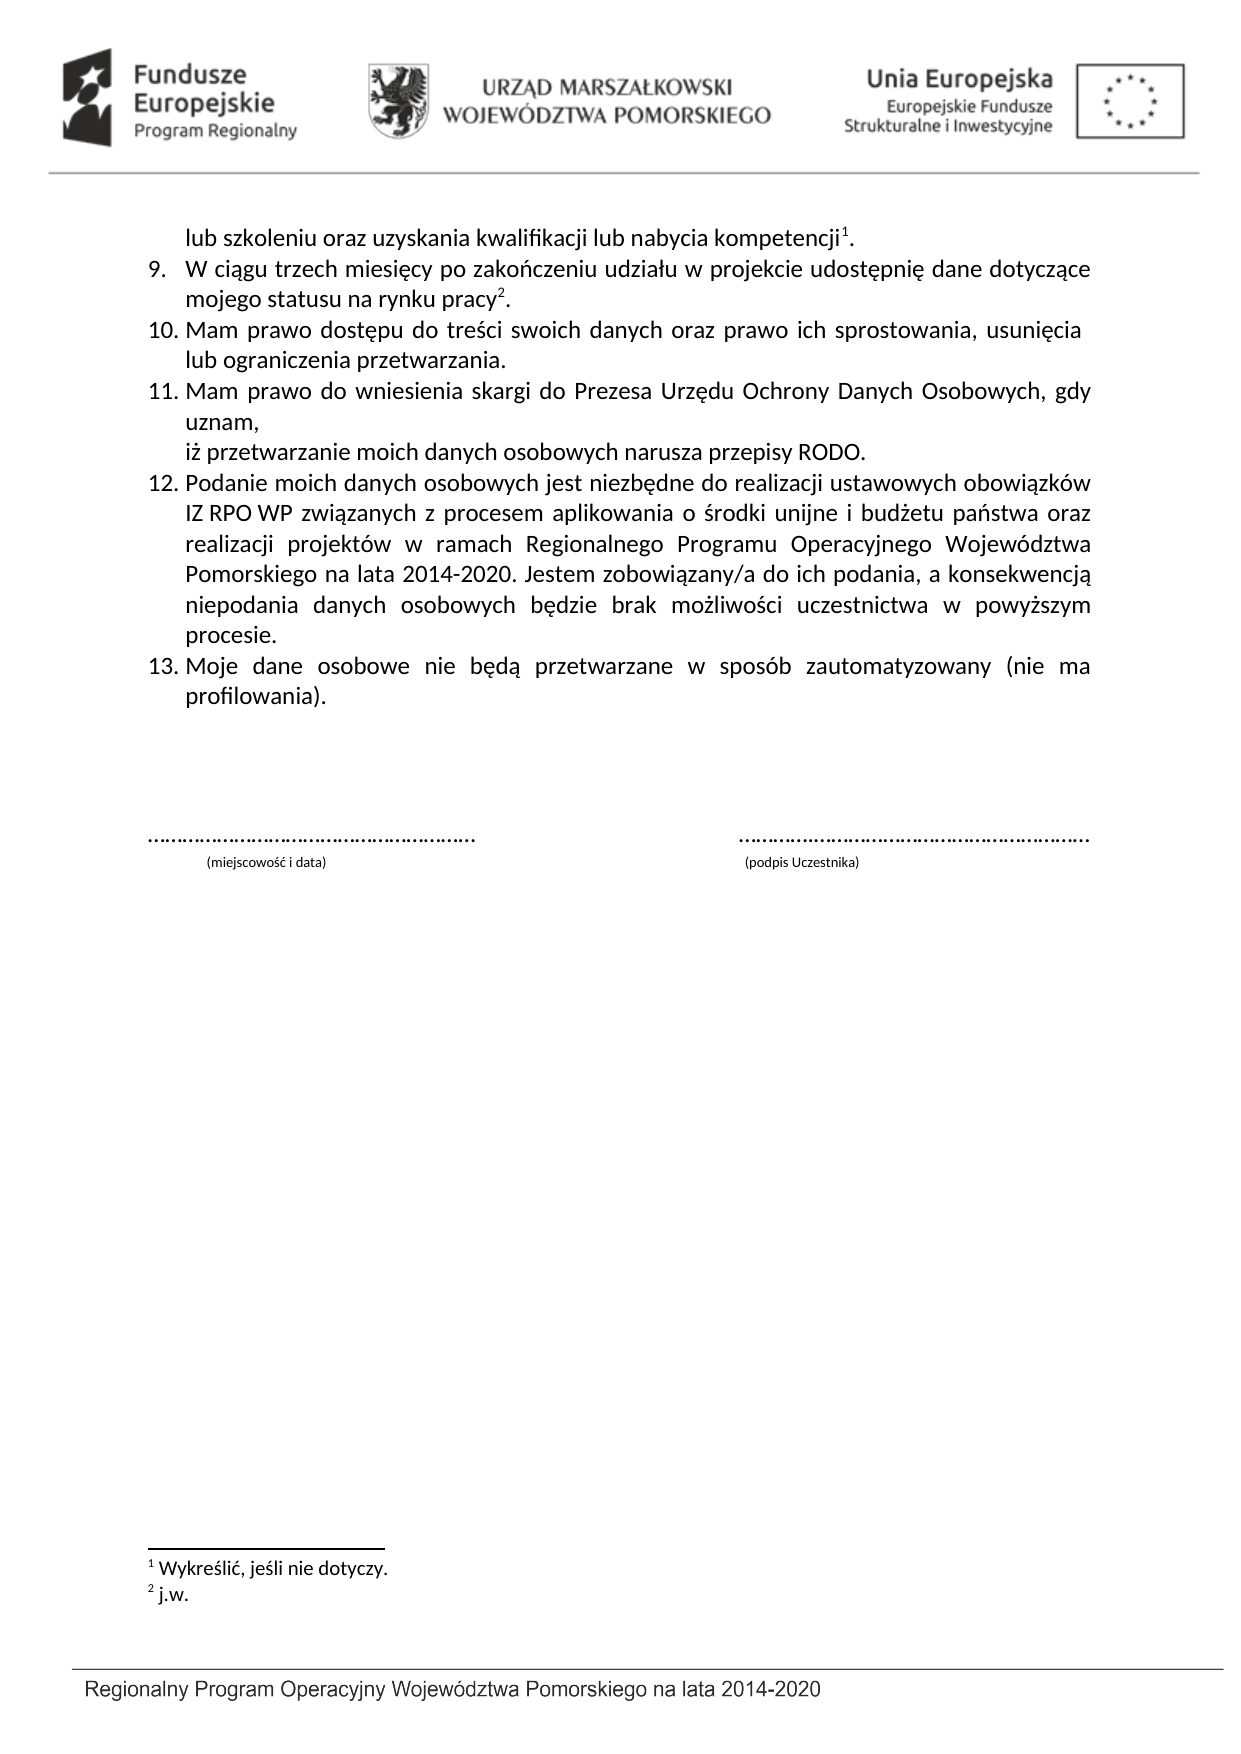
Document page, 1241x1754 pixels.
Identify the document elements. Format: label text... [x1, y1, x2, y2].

list Mam prawo dostępu do treści swoich danych oraz prawo ich sprostowania, usunięcia lub ograniczenia przetwarzania. [148, 314, 1092, 375]
text ………………………………………………… ………….………………………………………… [148, 818, 1092, 848]
picture [71, 1668, 1224, 1701]
picture [48, 48, 1202, 176]
list Mam prawo do wniesienia skargi do Prezesa Urzędu Ochrony Danych Osobowych, gdy uznam, iż przetwarzanie moich danych osobowych narusza przepisy RODO. [148, 375, 1092, 467]
list W ciągu trzech miesięcy po zakończeniu udziału w projekcie udostępnię dane dotyczące mojego statusu na rynku pracy. [148, 253, 1092, 314]
text (miejscowość i data) (podpis Uczestnika) [148, 853, 1092, 883]
list Moje dane osobowe nie będą przetwarzane w sposób zautomatyzowany (nie ma profilowania). [148, 650, 1092, 711]
list Podanie moich danych osobowych jest niezbędne do realizacji ustawowych obowiązków IZ RPO WP związanych z procesem aplikowania o środki unijne i budżetu państwa oraz realizacji projektów w ramach Regionalnego Programu Operacyjnego Województwa Pomorskiego na lata 2014-2020. Jestem zobowiązany/a do ich podania, a konsekwencją niepodania danych osobowych będzie brak możliwości uczestnictwa w powyższym procesie. [148, 467, 1092, 650]
